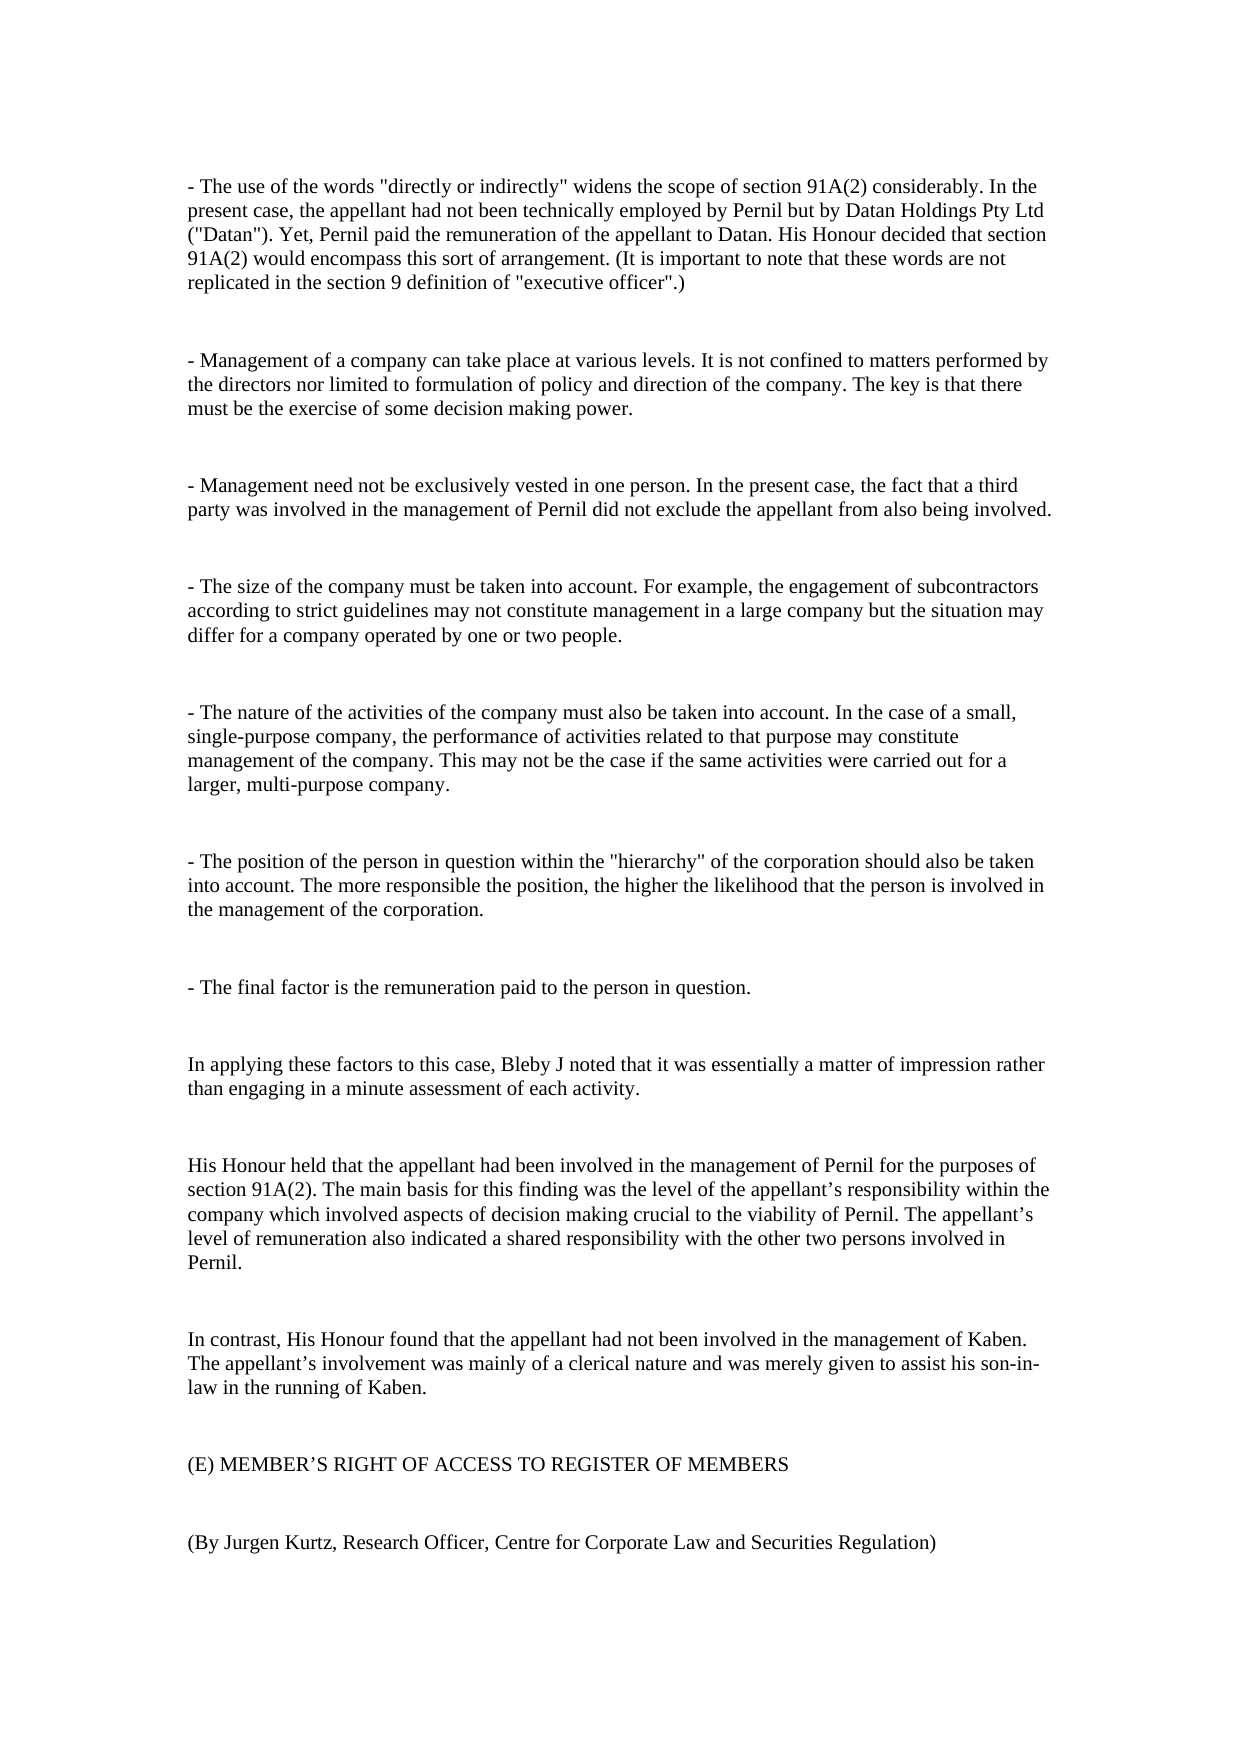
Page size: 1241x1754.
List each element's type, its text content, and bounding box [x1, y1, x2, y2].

text His Honour held that the appellant had been involved in the management of Pernil for the purposes of section 91A(2). The main basis for this finding was the level of the appellant’s responsibility within the company which involved aspects of decision making crucial to the viability of Pernil. The appellant’s level of remuneration also indicated a shared responsibility with the other two persons involved in Pernil. [187, 1129, 1053, 1274]
text - Management of a company can take place at various levels. It is not confined to matters performed by the directors nor limited to formulation of policy and direction of the company. The key is that there must be the exercise of some decision making power. [187, 323, 1053, 420]
text - The nature of the activities of the company must also be taken into account. In the case of a small, single-purpose company, the performance of activities related to that purpose may constitute management of the company. This may not be the case if the same activities were carried out for a larger, multi-purpose company. [187, 676, 1053, 796]
text - The use of the words "directly or indirectly" widens the scope of section 91A(2) considerably. In the present case, the appellant had not been technically employed by Pernil but by Datan Holdings Pty Ltd ("Datan"). Yet, Pernil paid the remuneration of the appellant to Datan. His Honour decided that section 91A(2) would encompass this sort of arrangement. (It is important to note that these words are not replicated in the section 9 definition of "executive officer".) [187, 150, 1053, 294]
text - The size of the company must be taken into account. For example, the engagement of subcontractors according to strict guidelines may not constitute management in a large company but the situation may differ for a company operated by one or two people. [187, 550, 1053, 647]
text (E) MEMBER’S RIGHT OF ACCESS TO REGISTER OF MEMBERS [187, 1428, 1053, 1476]
text - The final factor is the remuneration paid to the person in question. [187, 951, 1053, 999]
text - Management need not be exclusively vested in one person. In the present case, the fact that a third party was involved in the management of Pernil did not exclude the appellant from also being involved. [187, 449, 1053, 521]
text In contrast, His Honour found that the appellant had not been involved in the management of Kaben. The appellant’s involvement was mainly of a clerical nature and was merely given to assist his son-in-law in the running of Kaben. [187, 1303, 1053, 1399]
text - The position of the person in question within the "hierarchy" of the corporation should also be taken into account. The more responsible the position, the higher the likelihood that the person is involved in the management of the corporation. [187, 825, 1053, 921]
text In applying these factors to this case, Bleby J noted that it was essentially a matter of impression rather than engaging in a minute assessment of each activity. [187, 1028, 1053, 1100]
text (By Jurgen Kurtz, Research Officer, Centre for Corporate Law and Securities Regulation) [187, 1506, 1053, 1554]
